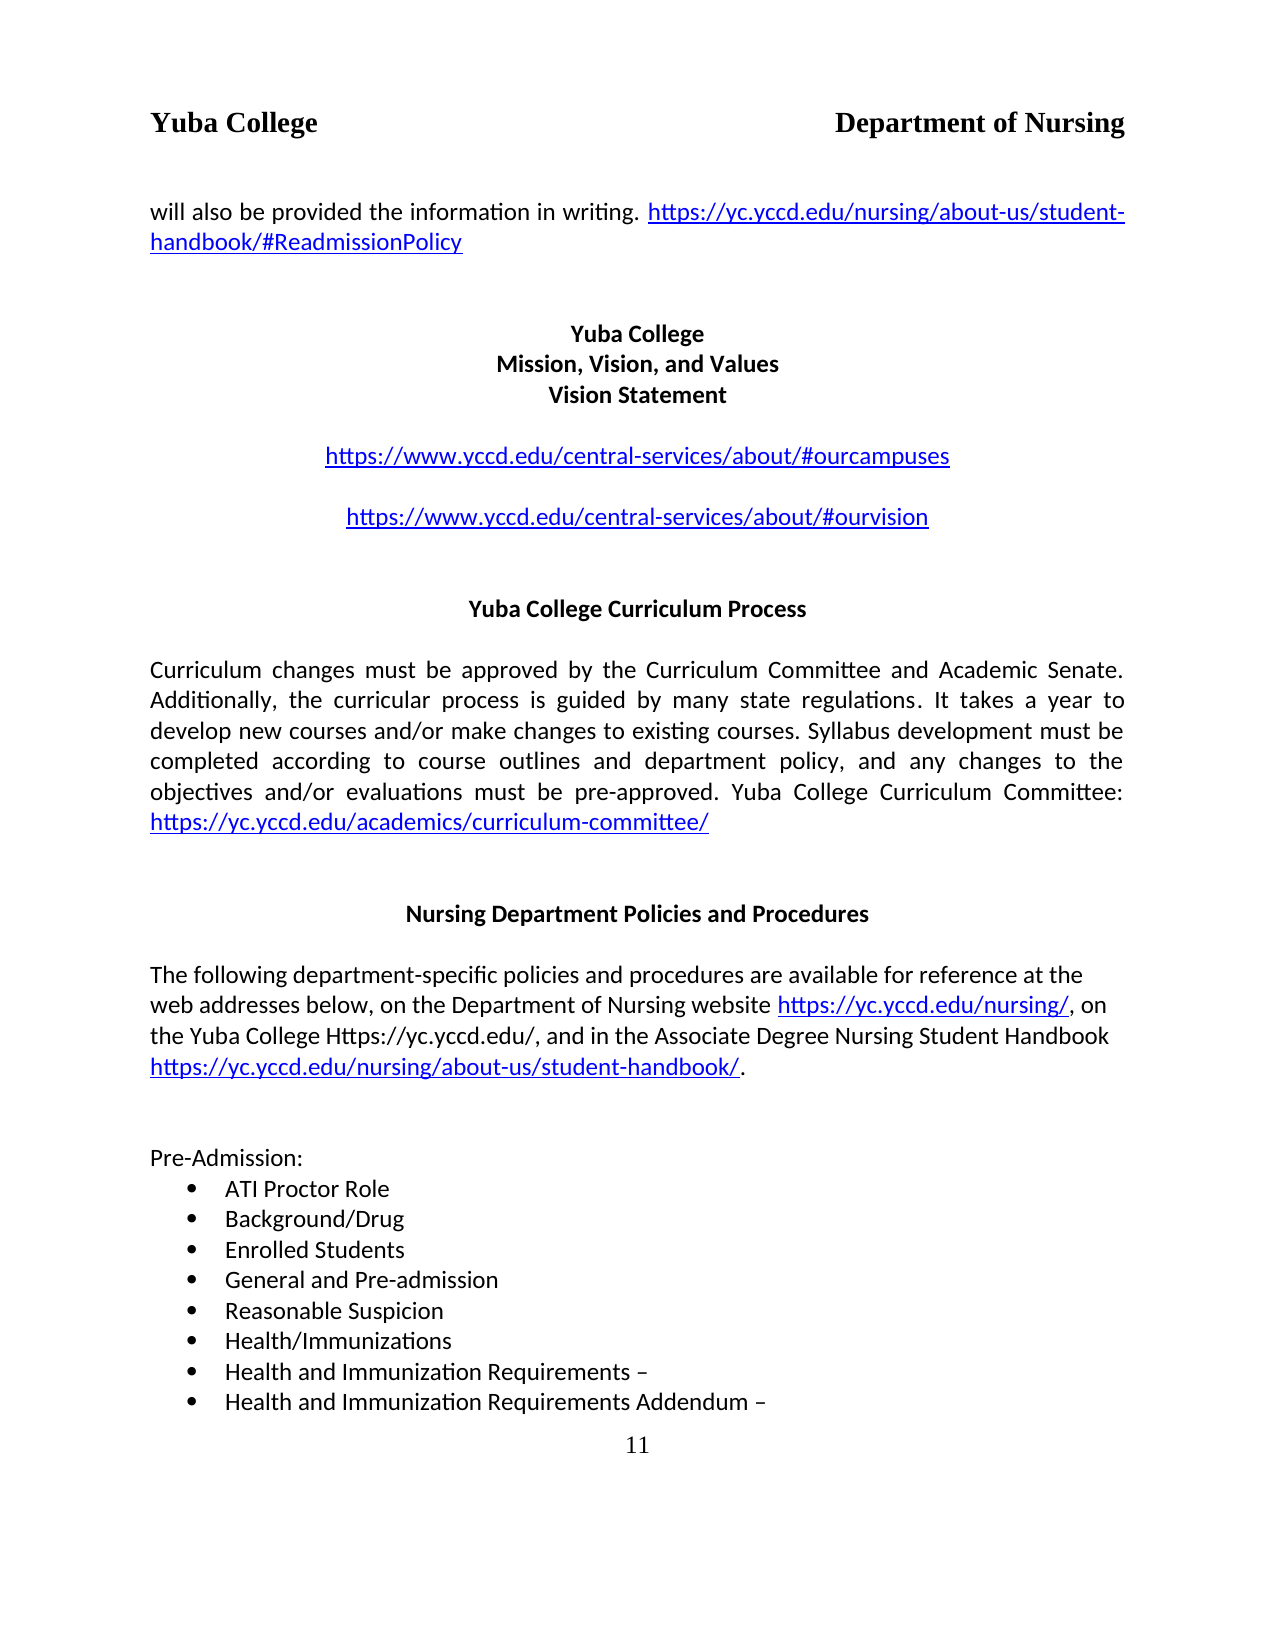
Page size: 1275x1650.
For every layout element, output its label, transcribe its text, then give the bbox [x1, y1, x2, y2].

text Vision Statement [150, 379, 1125, 410]
text https://www.yccd.edu/central-services/about/#ourvision [150, 501, 1125, 532]
text Nursing Department Policies and Procedures [150, 898, 1125, 928]
list Health and Immunization Requirements – [187, 1356, 1125, 1386]
list Health and Immunization Requirements Addendum – [187, 1386, 1125, 1417]
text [150, 196, 1125, 257]
text The following department-specific policies and procedures are available for reference at the web addresses below, on the Department of Nursing website https://yc.yccd.edu/nursing/, on the Yuba College Https://yc.yccd.edu/, and in the Associate Degree Nursing Student Handbook https://yc.yccd.edu/nursing/about-us/student-handbook/. [150, 959, 1125, 1081]
text Pre-Admission: [150, 1142, 1125, 1173]
text Mission, Vision, and Values [150, 349, 1125, 379]
text Yuba College Curriculum Process [150, 593, 1125, 623]
list Enrolled Students [187, 1234, 1125, 1264]
text Yuba College [150, 318, 1125, 349]
list Background/Drug [187, 1203, 1125, 1234]
text Curriculum changes must be approved by the Curriculum Committee and Academic Senate. Additionally, the curricular process is guided by many state regulations. It takes a year to develop new courses and/or make changes to existing courses. Syllabus development must be completed according to course outlines and department policy, and any changes to the objectives and/or evaluations must be pre-approved. Yuba College Curriculum Committee: https://yc.yccd.edu/academics/curriculum-committee/ [150, 654, 1125, 837]
list ATI Proctor Role [187, 1173, 1125, 1203]
list General and Pre-admission [187, 1264, 1125, 1295]
list Reasonable Suspicion [187, 1295, 1125, 1325]
text https://www.yccd.edu/central-services/about/#ourcampuses [150, 440, 1125, 471]
list Health/Immunizations [187, 1325, 1125, 1356]
